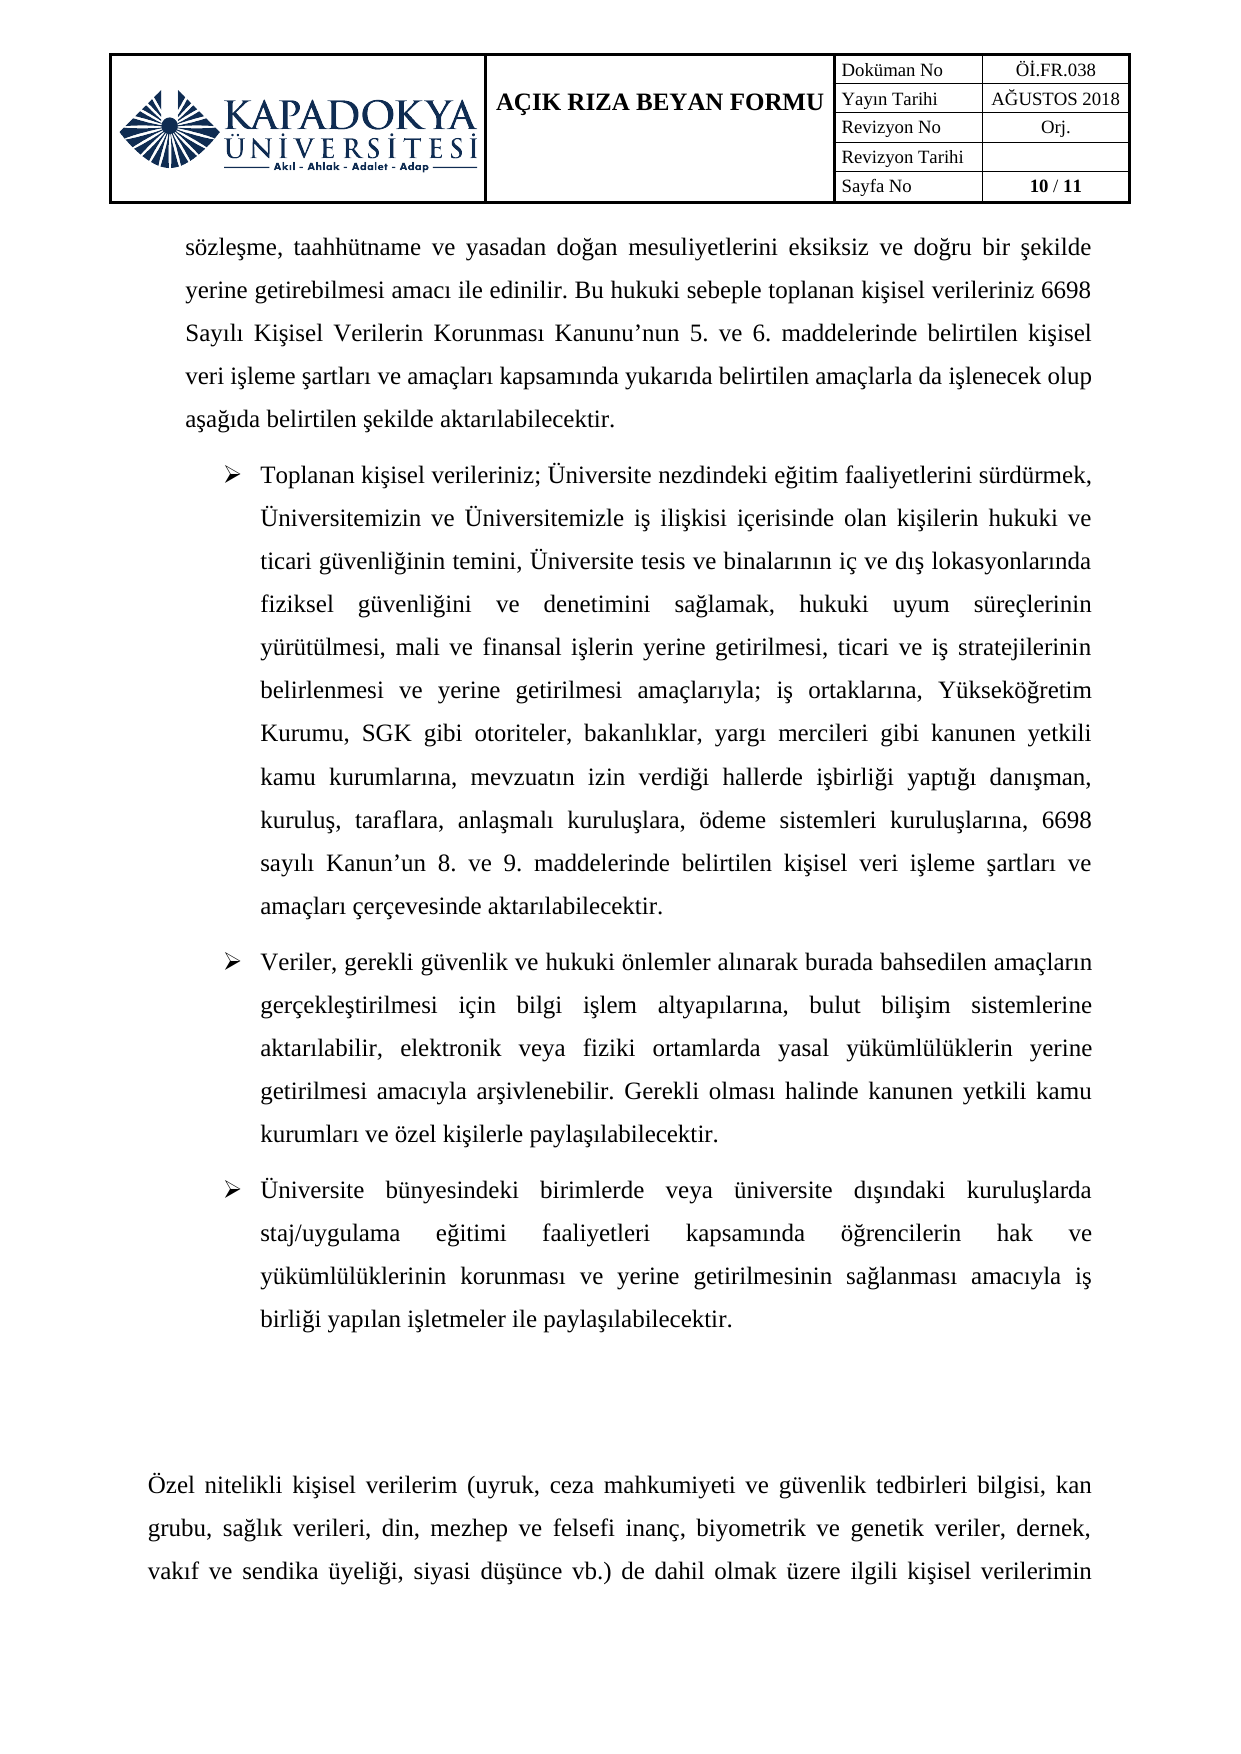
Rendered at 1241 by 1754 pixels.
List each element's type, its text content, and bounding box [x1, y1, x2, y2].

list Toplanan kişisel verileriniz; Üniversite nezdindeki eğitim faaliyetlerini sürdürmek, Üniversitemizin ve Üniversitemizle iş ilişkisi içerisinde olan kişilerin hukuki ve ticari güvenliğinin temini, Üniversite tesis ve binalarının iç ve dış lokasyonlarında fiziksel güvenliğini ve denetimini sağlamak, hukuki uyum süreçlerinin yürütülmesi, mali ve finansal işlerin yerine getirilmesi, ticari ve iş stratejilerinin belirlenmesi ve yerine getirilmesi amaçlarıyla; iş ortaklarına, Yükseköğretim Kurumu, SGK gibi otoriteler, bakanlıklar, yargı mercileri gibi kanunen yetkili kamu kurumlarına, mevzuatın izin verdiği hallerde işbirliği yaptığı danışman, kuruluş, taraflara, anlaşmalı kuruluşlara, ödeme sistemleri kuruluşlarına, 6698 sayılı Kanun’un 8. ve 9. maddelerinde belirtilen kişisel veri işleme şartları ve amaçları çerçevesinde aktarılabilecektir. [223, 460, 1093, 920]
picture [119, 83, 478, 173]
list Üniversite bünyesindeki birimlerde veya üniversite dışındaki kuruluşlarda staj/uygulama eğitimi faaliyetleri kapsamında öğrencilerin hak ve yükümlülüklerinin korunması ve yerine getirilmesinin sağlanması amacıyla iş birliği yapılan işletmeler ile paylaşılabilecektir. [223, 1175, 1093, 1333]
list Veriler, gerekli güvenlik ve hukuki önlemler alınarak burada bahsedilen amaçların gerçekleştirilmesi için bilgi işlem altyapılarına, bulut bilişim sistemlerine aktarılabilir, elektronik veya fiziki ortamlarda yasal yükümlülüklerin yerine getirilmesi amacıyla arşivlenebilir. Gerekli olması halinde kanunen yetkili kamu kurumları ve özel kişilerle paylaşılabilecektir. [223, 947, 1093, 1148]
